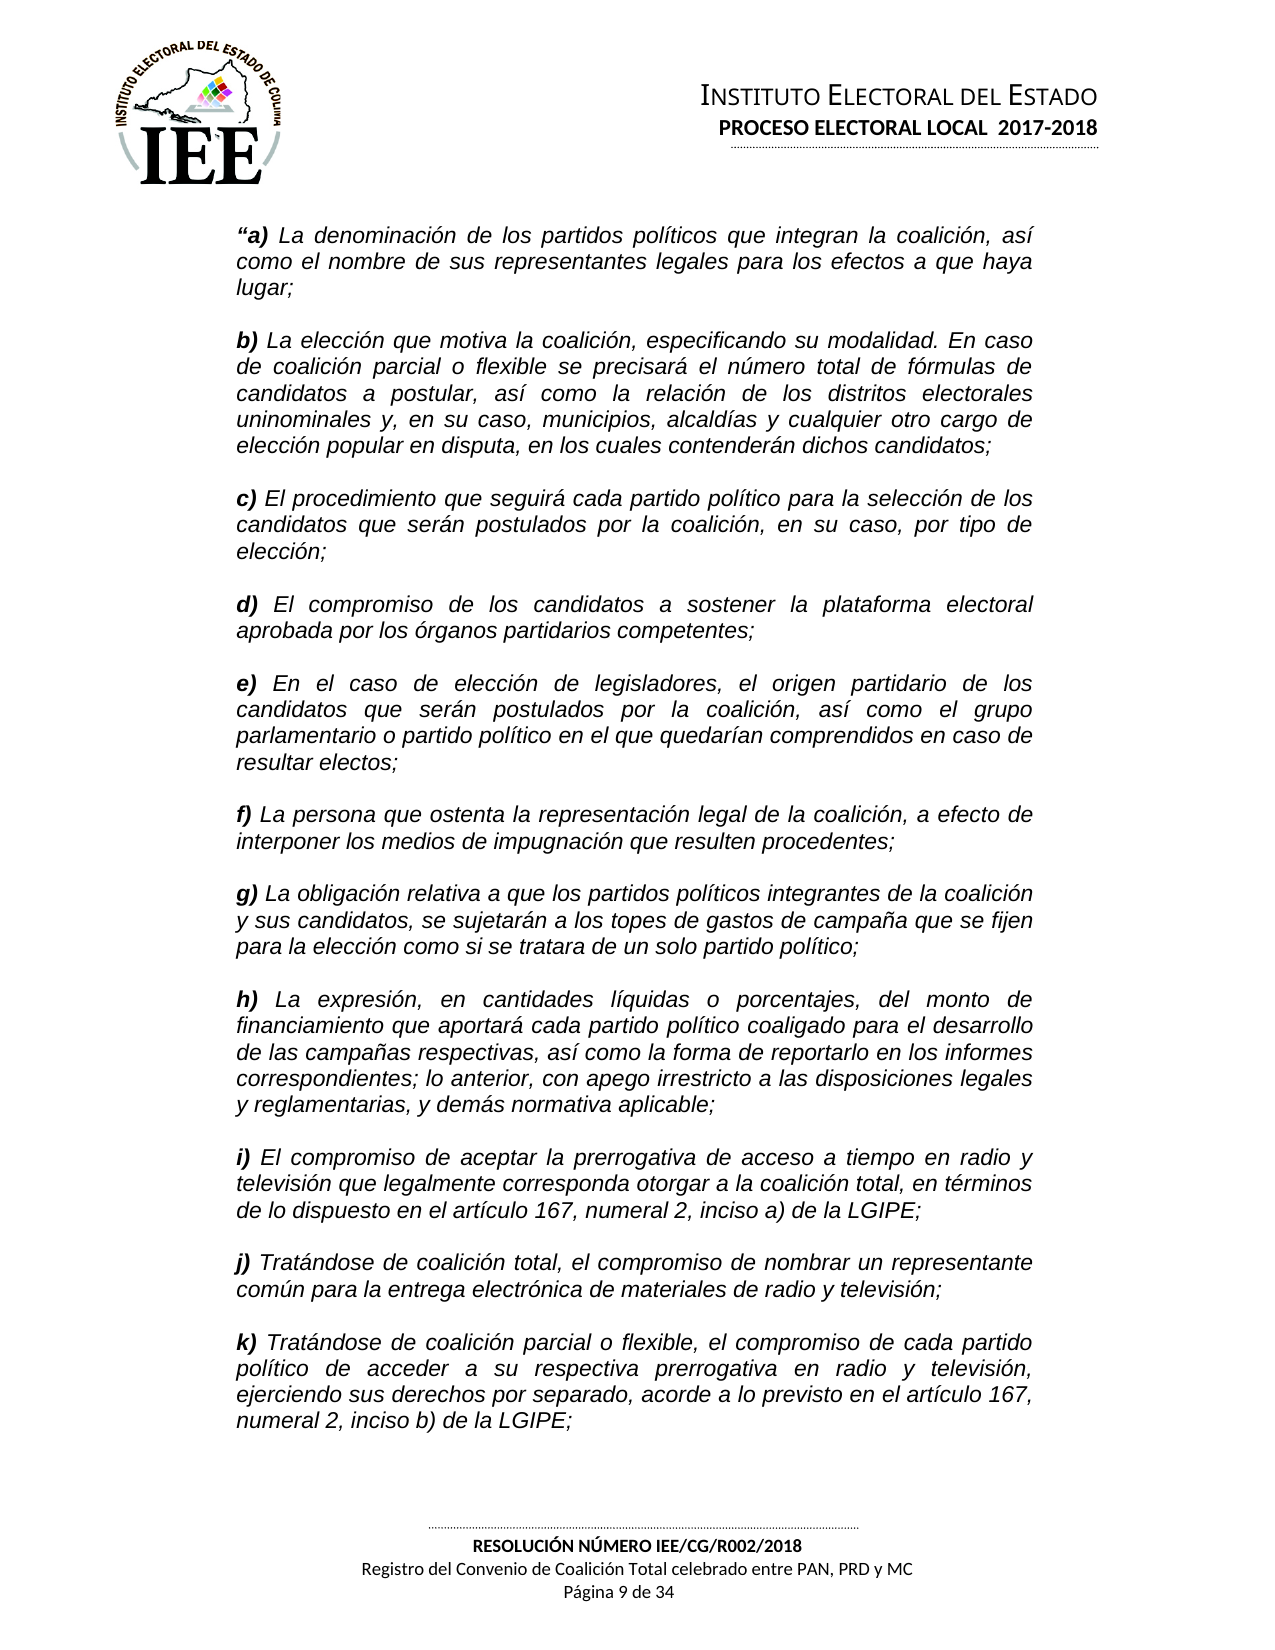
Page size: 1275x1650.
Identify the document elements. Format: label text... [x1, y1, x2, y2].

picture [115, 41, 281, 191]
text d) El compromiso de los candidatos a sostener la plataforma electoral aprobada por los órganos partidarios competentes; [236, 591, 1034, 643]
text “a) La denominación de los partidos políticos que integran la coalición, así como el nombre de sus representantes legales para los efectos a que haya lugar; [236, 222, 1034, 301]
text c) El procedimiento que seguirá cada partido político para la selección de los candidatos que serán postulados por la coalición, en su caso, por tipo de elección; [236, 485, 1034, 564]
text g) La obligación relativa a que los partidos políticos integrantes de la coalición y sus candidatos, se sujetarán a los topes de gastos de campaña que se fijen para la elección como si se tratara de un solo partido político; [236, 880, 1034, 959]
text i) El compromiso de aceptar la prerrogativa de acceso a tiempo en radio y televisión que legalmente corresponda otorgar a la coalición total, en términos de lo dispuesto en el artículo 167, numeral 2, inciso a) de la LGIPE; [236, 1144, 1034, 1223]
text e) En el caso de elección de legisladores, el origen partidario de los candidatos que serán postulados por la coalición, así como el grupo parlamentario o partido político en el que quedarían comprendidos en caso de resultar electos; [236, 669, 1034, 775]
text k) Tratándose de coalición parcial o flexible, el compromiso de cada partido político de acceder a su respectiva prerrogativa en radio y televisión, ejerciendo sus derechos por separado, acorde a lo previsto en el artículo 167, numeral 2, inciso b) de la LGIPE; [236, 1328, 1034, 1434]
text h) La expresión, en cantidades líquidas o porcentajes, del monto de financiamiento que aportará cada partido político coaligado para el desarrollo de las campañas respectivas, así como la forma de reportarlo en los informes correspondientes; lo anterior, con apego irrestricto a las disposiciones legales y reglamentarias, y demás normativa aplicable; [236, 986, 1034, 1118]
text j) Tratándose de coalición total, el compromiso de nombrar un representante común para la entrega electrónica de materiales de radio y televisión; [236, 1249, 1034, 1302]
text b) La elección que motiva la coalición, especificando su modalidad. En caso de coalición parcial o flexible se precisará el número total de fórmulas de candidatos a postular, así como la relación de los distritos electorales uninominales y, en su caso, municipios, alcaldías y cualquier otro cargo de elección popular en disputa, en los cuales contenderán dichos candidatos; [236, 327, 1034, 459]
text f) La persona que ostenta la representación legal de la coalición, a efecto de interponer los medios de impugnación que resulten procedentes; [236, 801, 1034, 854]
